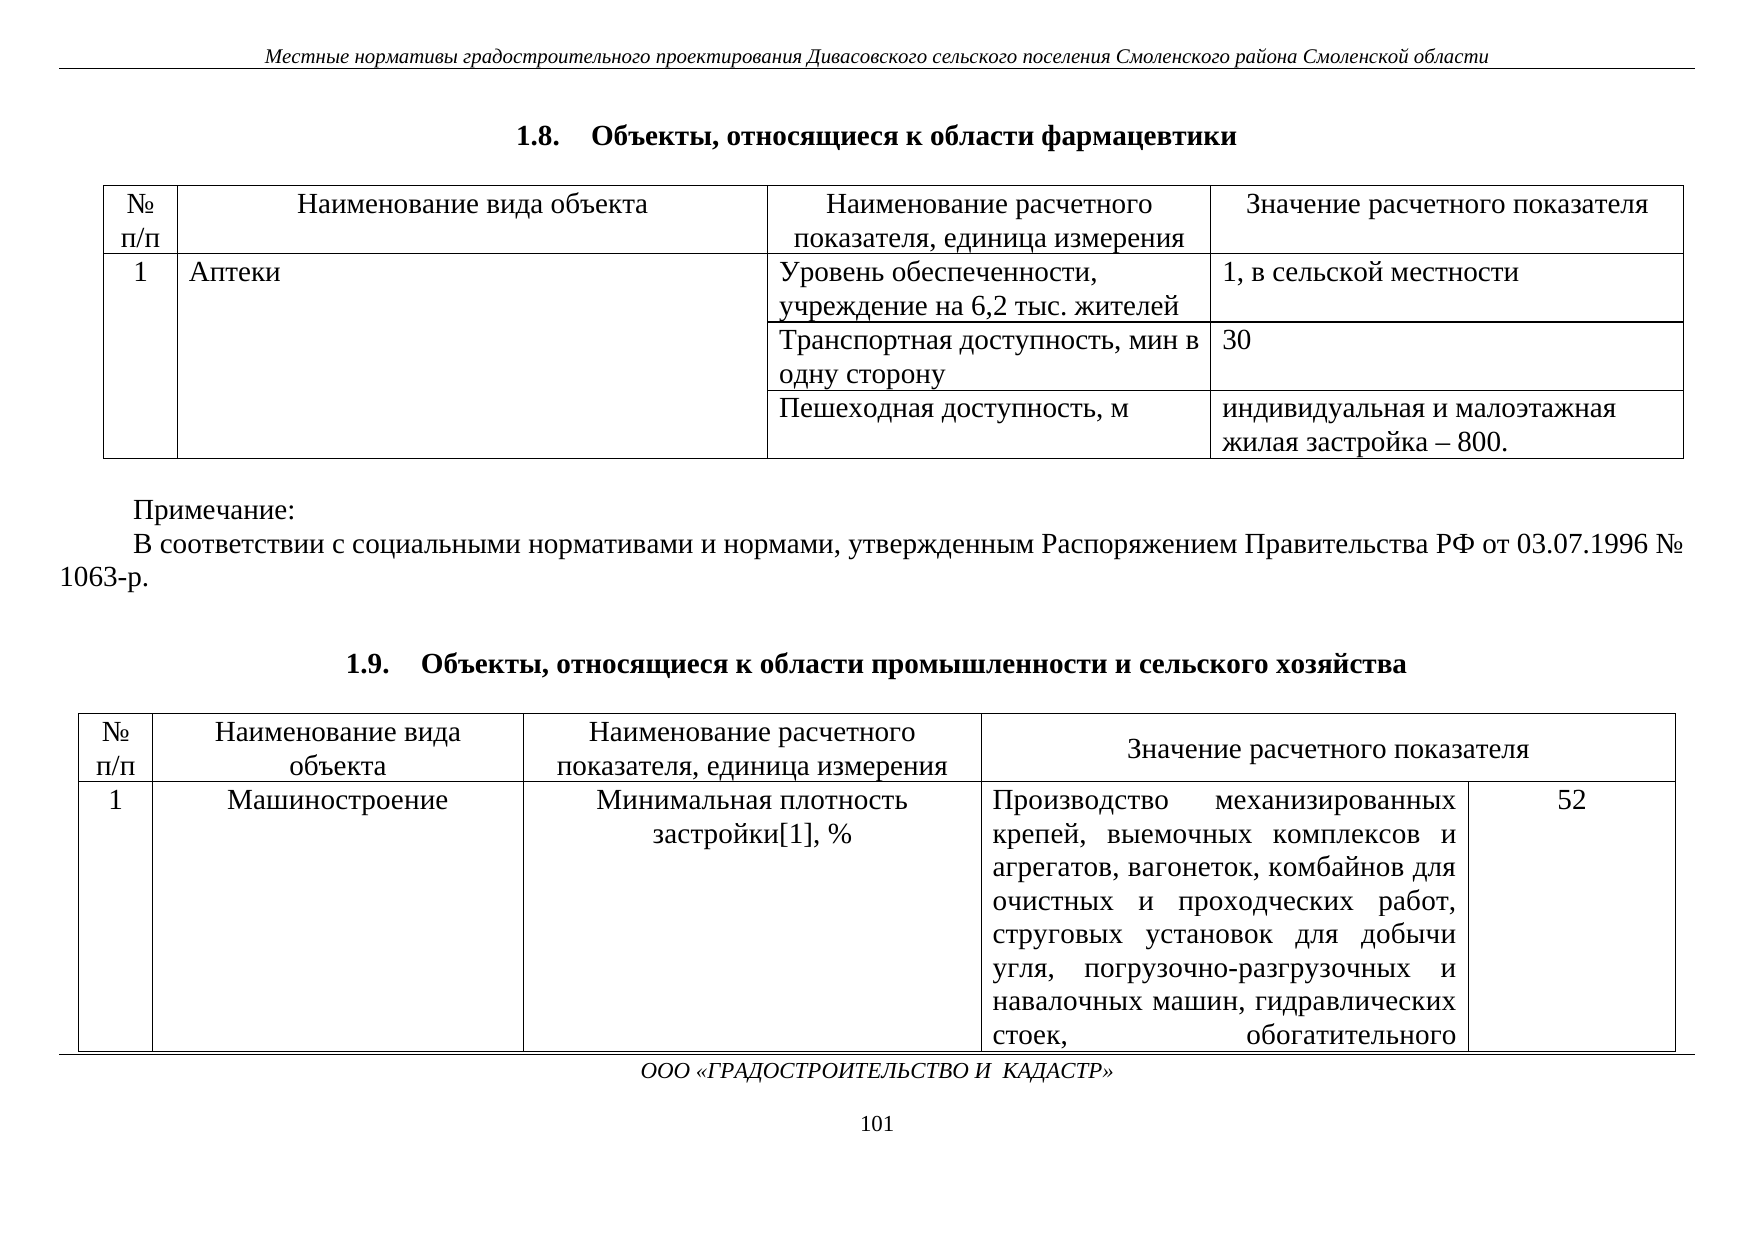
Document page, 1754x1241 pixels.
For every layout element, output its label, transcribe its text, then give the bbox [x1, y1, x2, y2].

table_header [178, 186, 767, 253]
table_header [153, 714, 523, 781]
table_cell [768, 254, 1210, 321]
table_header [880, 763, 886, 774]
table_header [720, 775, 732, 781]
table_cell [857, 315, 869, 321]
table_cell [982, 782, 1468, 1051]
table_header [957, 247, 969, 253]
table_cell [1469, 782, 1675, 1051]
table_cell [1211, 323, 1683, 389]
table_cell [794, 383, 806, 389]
list Объекты, относящиеся к области промышленности и сельского хозяйства [58, 646, 1695, 679]
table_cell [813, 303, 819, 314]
list Объекты, относящиеся к области фармацевтики [58, 118, 1695, 152]
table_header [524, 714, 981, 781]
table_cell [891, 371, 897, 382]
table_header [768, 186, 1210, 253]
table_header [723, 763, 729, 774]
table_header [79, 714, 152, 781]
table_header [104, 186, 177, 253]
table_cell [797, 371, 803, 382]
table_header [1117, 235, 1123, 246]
text Примечание: [59, 492, 1695, 526]
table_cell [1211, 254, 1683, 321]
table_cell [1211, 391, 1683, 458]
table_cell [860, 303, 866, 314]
text В соответствии с социальными нормативами и нормами, утвержденным Распоряжением Правительства РФ от 03.07.1996 № 1063-р. [59, 526, 1695, 593]
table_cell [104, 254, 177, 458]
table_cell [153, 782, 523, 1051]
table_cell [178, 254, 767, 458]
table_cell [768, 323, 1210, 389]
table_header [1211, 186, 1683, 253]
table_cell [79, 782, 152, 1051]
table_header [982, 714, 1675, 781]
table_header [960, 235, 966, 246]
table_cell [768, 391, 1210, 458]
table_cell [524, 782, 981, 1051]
